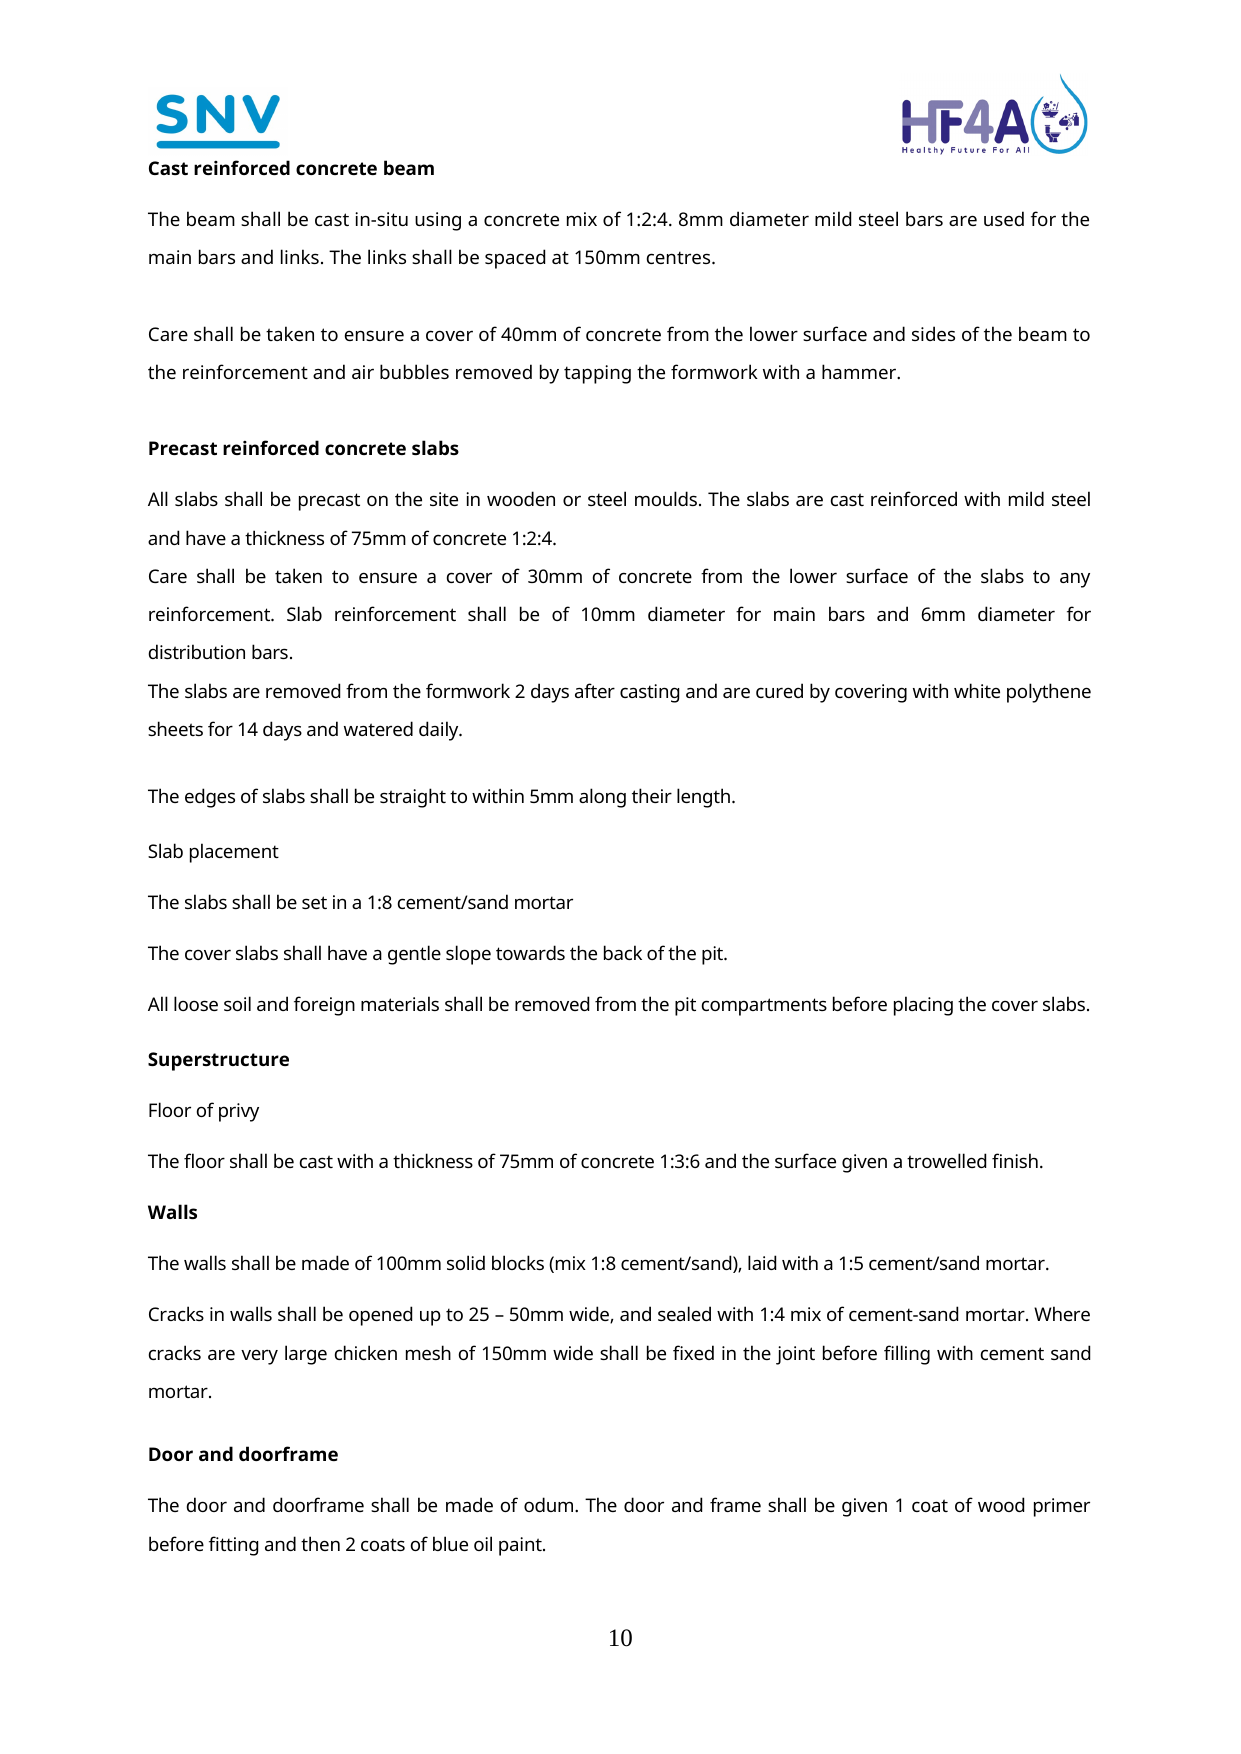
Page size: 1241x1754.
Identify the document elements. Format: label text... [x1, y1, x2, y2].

text Cracks in walls shall be opened up to 25 – 50mm wide, and sealed with 1:4 mix of cement-sand mortar. Where cracks are very large chicken mesh of 150mm wide shall be fixed in the joint before filling with cement sand mortar. [148, 1302, 1093, 1403]
text Slab placement [148, 838, 1093, 864]
text Care shall be taken to ensure a cover of 30mm of concrete from the lower surface of the slabs to any reinforcement. Slab reinforcement shall be of 10mm diameter for main bars and 6mm diameter for distribution bars. [148, 563, 1093, 665]
text The beam shall be cast in-situ using a concrete mix of 1:2:4. 8mm diameter mild steel bars are used for the main bars and links. The links shall be spaced at 150mm centres. [148, 206, 1093, 270]
text The slabs shall be set in a 1:8 cement/sand mortar [148, 889, 1093, 915]
text All loose soil and foreign materials shall be removed from the pit compartments before placing the cover slabs. [148, 992, 1093, 1017]
text The edges of slabs shall be straight to within 5mm along their length. [148, 784, 1093, 809]
text Superstructure [148, 1046, 1093, 1072]
text The door and doorframe shall be made of odum. The door and frame shall be given 1 coat of wood primer before fitting and then 2 coats of blue oil paint. [148, 1493, 1093, 1557]
text Cast reinforced concrete beam [148, 155, 1093, 181]
text Walls [148, 1199, 1093, 1225]
text Precast reinforced concrete slabs [148, 436, 1093, 461]
text Door and doorframe [148, 1442, 1093, 1467]
text The walls shall be made of 100mm solid blocks (mix 1:8 cement/sand), laid with a 1:5 cement/sand mortar. [148, 1251, 1093, 1276]
text The floor shall be cast with a thickness of 75mm of concrete 1:3:6 and the surface given a trowelled finish. [148, 1148, 1093, 1174]
picture [899, 73, 1088, 156]
text Floor of privy [148, 1097, 1093, 1123]
text The slabs are removed from the formwork 2 days after casting and are cured by covering with white polythene sheets for 14 days and watered daily. [148, 678, 1093, 742]
picture [147, 87, 289, 156]
text The cover slabs shall have a gentle slope towards the back of the pit. [148, 941, 1093, 966]
text All slabs shall be precast on the site in wooden or steel moulds. The slabs are cast reinforced with mild steel and have a thickness of 75mm of concrete 1:2:4. [148, 487, 1093, 551]
text Care shall be taken to ensure a cover of 40mm of concrete from the lower surface and sides of the beam to the reinforcement and air bubbles removed by tapping the formwork with a hammer. [148, 321, 1093, 385]
